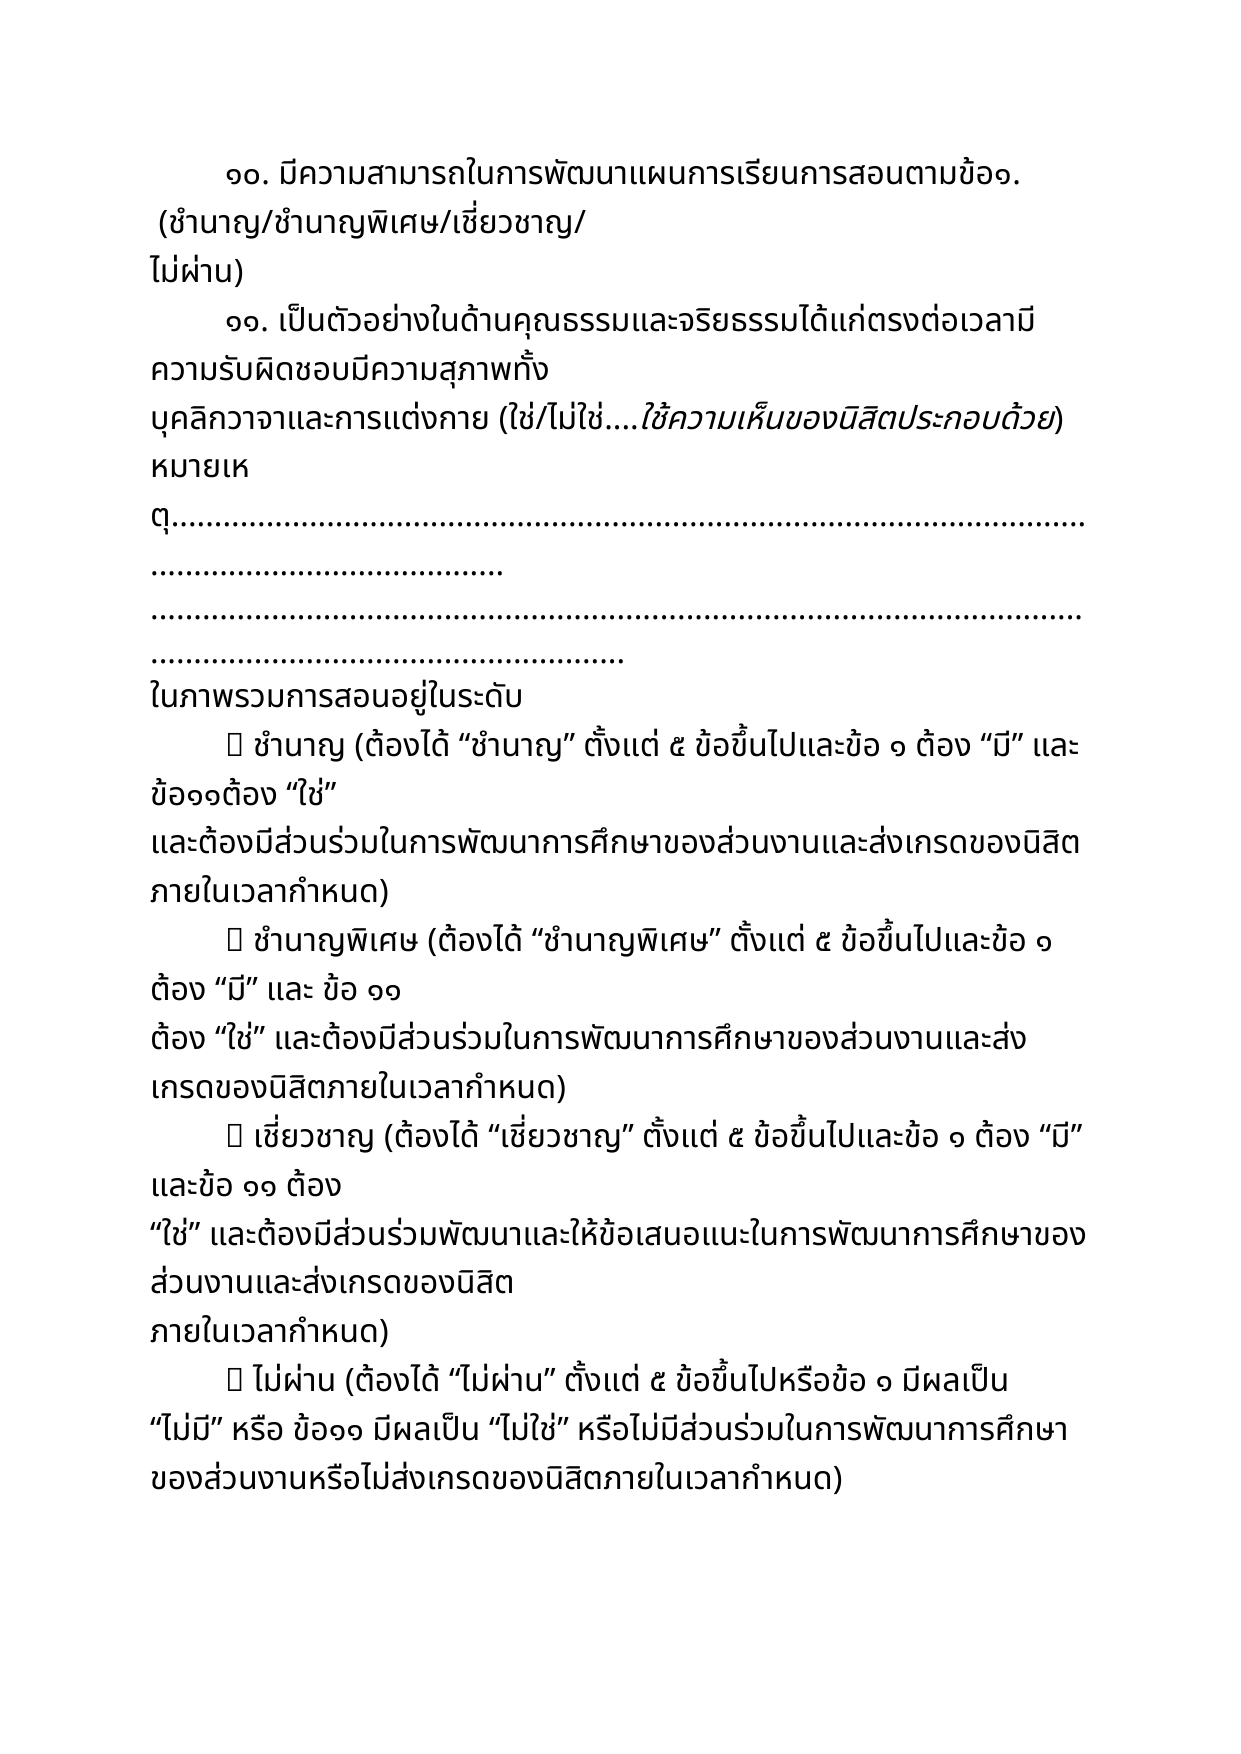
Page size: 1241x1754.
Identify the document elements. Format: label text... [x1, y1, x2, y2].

text และต้องมีส่วนร่วมในการพัฒนาการศึกษาของส่วนงานและส่งเกรดของนิสิตภายในเวลากำหนด) [150, 819, 1090, 917]
text ๑๐. มีความสามารถในการพัฒนาแผนการเรียนการสอนตามข้อ๑. (ชำนาญ/ชำนาญพิเศษ/เชี่ยวชาญ/ [150, 150, 1090, 248]
text ๑๑. เป็นตัวอย่างในด้านคุณธรรมและจริยธรรมได้แก่ตรงต่อเวลามีความรับผิดชอบมีความสุภาพทั้ง [150, 297, 1090, 394]
text ไม่ผ่าน) [150, 248, 1090, 297]
text หมายเหตุ................................................................................................................................................... [150, 443, 1090, 585]
text “ใช่” และต้องมีส่วนร่วมพัฒนาและให้ข้อเสนอแนะในการพัฒนาการศึกษาของส่วนงานและส่งเกรดของนิสิต [150, 1210, 1090, 1308]
text 􀂅 ชำนาญ (ต้องได้ “ชำนาญ” ตั้งแต่ ๕ ข้อขึ้นไปและข้อ ๑ ต้อง “มี” และข้อ๑๑ต้อง “ใช่” [150, 722, 1090, 819]
text ภายในเวลากำหนด) [150, 1308, 1090, 1357]
text ในภาพรวมการสอนอยู่ในระดับ [150, 673, 1090, 722]
text ................................................................................................................................................................... [150, 585, 1090, 673]
text 􀂅 ชำนาญพิเศษ (ต้องได้ “ชำนาญพิเศษ” ตั้งแต่ ๕ ข้อขึ้นไปและข้อ ๑ ต้อง “มี” และ ข้อ ๑๑ [150, 917, 1090, 1015]
text บุคลิกวาจาและการแต่งกาย (ใช่/ไม่ใช่....ใช้ความเห็นของนิสิตประกอบด้วย) [150, 394, 1090, 443]
text ต้อง “ใช่” และต้องมีส่วนร่วมในการพัฒนาการศึกษาของส่วนงานและส่งเกรดของนิสิตภายในเวลากำหนด) [150, 1015, 1090, 1113]
text 􀂅 ไม่ผ่าน (ต้องได้ “ไม่ผ่าน” ตั้งแต่ ๕ ข้อขึ้นไปหรือข้อ ๑ มีผลเป็น “ไม่มี” หรือ ข้อ๑๑ มีผลเป็น “ไม่ใช่” หรือไม่มีส่วนร่วมในการพัฒนาการศึกษาของส่วนงานหรือไม่ส่งเกรดของนิสิตภายในเวลากำหนด) [150, 1357, 1090, 1504]
text 􀂅 เชี่ยวชาญ (ต้องได้ “เชี่ยวชาญ” ตั้งแต่ ๕ ข้อขึ้นไปและข้อ ๑ ต้อง “มี” และข้อ ๑๑ ต้อง [150, 1113, 1090, 1210]
